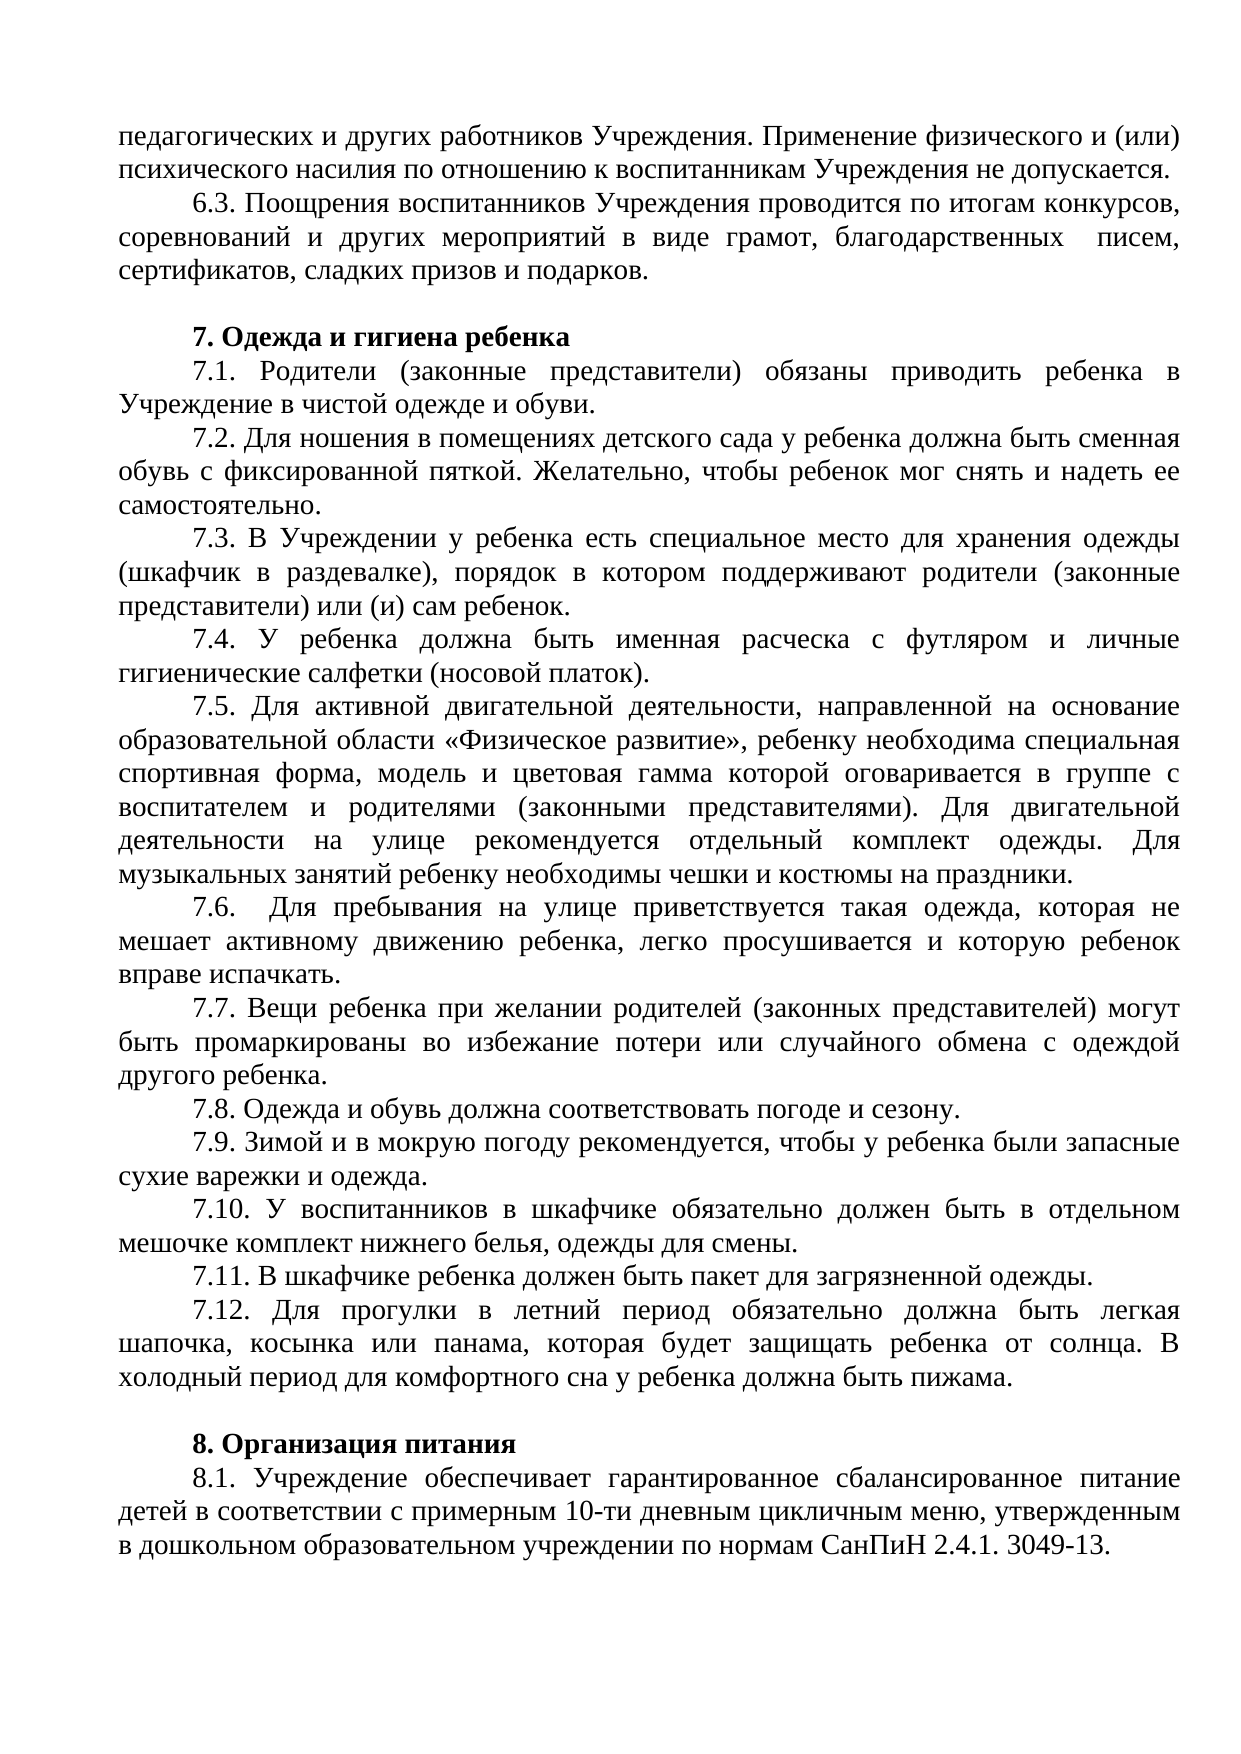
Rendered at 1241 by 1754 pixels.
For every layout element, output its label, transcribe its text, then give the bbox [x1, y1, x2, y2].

text 7.4. У ребенка должна быть именная расческа с футляром и личные гигиенические салфетки (носовой платок). [118, 621, 1181, 688]
text 8. Организация питания [118, 1426, 1181, 1460]
text 7.12. Для прогулки в летний период обязательно должна быть легкая шапочка, косынка или панама, которая будет защищать ребенка от солнца. В холодный период для комфортного сна у ребенка должна быть пижама. [118, 1292, 1181, 1393]
text 7.10. У воспитанников в шкафчике обязательно должен быть в отдельном мешочке комплект нижнего белья, одежды для смены. [118, 1191, 1181, 1258]
text 7.3. В Учреждении у ребенка есть специальное место для хранения одежды (шкафчик в раздевалке), порядок в котором поддерживают родители (законные представители) или (и) сам ребенок. [118, 521, 1181, 621]
text 7.1. Родители (законные представители) обязаны приводить ребенка в Учреждение в чистой одежде и обуви. [118, 353, 1181, 420]
text 7.11. В шкафчике ребенка должен быть пакет для загрязненной одежды. [118, 1258, 1181, 1292]
text 6.3. Поощрения воспитанников Учреждения проводится по итогам конкурсов, соревнований и других мероприятий в виде грамот, благодарственных писем, сертификатов, сладких призов и подарков. [118, 185, 1181, 286]
text 7.8. Одежда и обувь должна соответствовать погоде и сезону. [118, 1091, 1181, 1124]
text 7.2. Для ношения в помещениях детского сада у ребенка должна быть сменная обувь с фиксированной пяткой. Желательно, чтобы ребенок мог снять и надеть ее самостоятельно. [118, 420, 1181, 521]
text 7. Одежда и гигиена ребенка [118, 319, 1181, 353]
text 7.9. Зимой и в мокрую погоду рекомендуется, чтобы у ребенка были запасные сухие варежки и одежда. [118, 1124, 1181, 1191]
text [118, 118, 1181, 185]
text 7.6. Для пребывания на улице приветствуется такая одежда, которая не мешает активному движению ребенка, легко просушивается и которую ребенок вправе испачкать. [118, 889, 1181, 990]
text 7.7. Вещи ребенка при желании родителей (законных представителей) могут быть промаркированы во избежание потери или случайного обмена с одеждой другого ребенка. [118, 990, 1181, 1091]
text 8.1. Учреждение обеспечивает гарантированное сбалансированное питание детей в соответствии с примерным 10-ти дневным цикличным меню, утвержденным в дошкольном образовательном учреждении по нормам СанПиН 2.4.1. 3049-13. [118, 1460, 1181, 1560]
text 7.5. Для активной двигательной деятельности, направленной на основание образовательной области «Физическое развитие», ребенку необходима специальная спортивная форма, модель и цветовая гамма которой оговаривается в группе с воспитателем и родителями (законными представителями). Для двигательной деятельности на улице рекомендуется отдельный комплект одежды. Для музыкальных занятий ребенку необходимы чешки и костюмы на праздники. [118, 688, 1181, 889]
